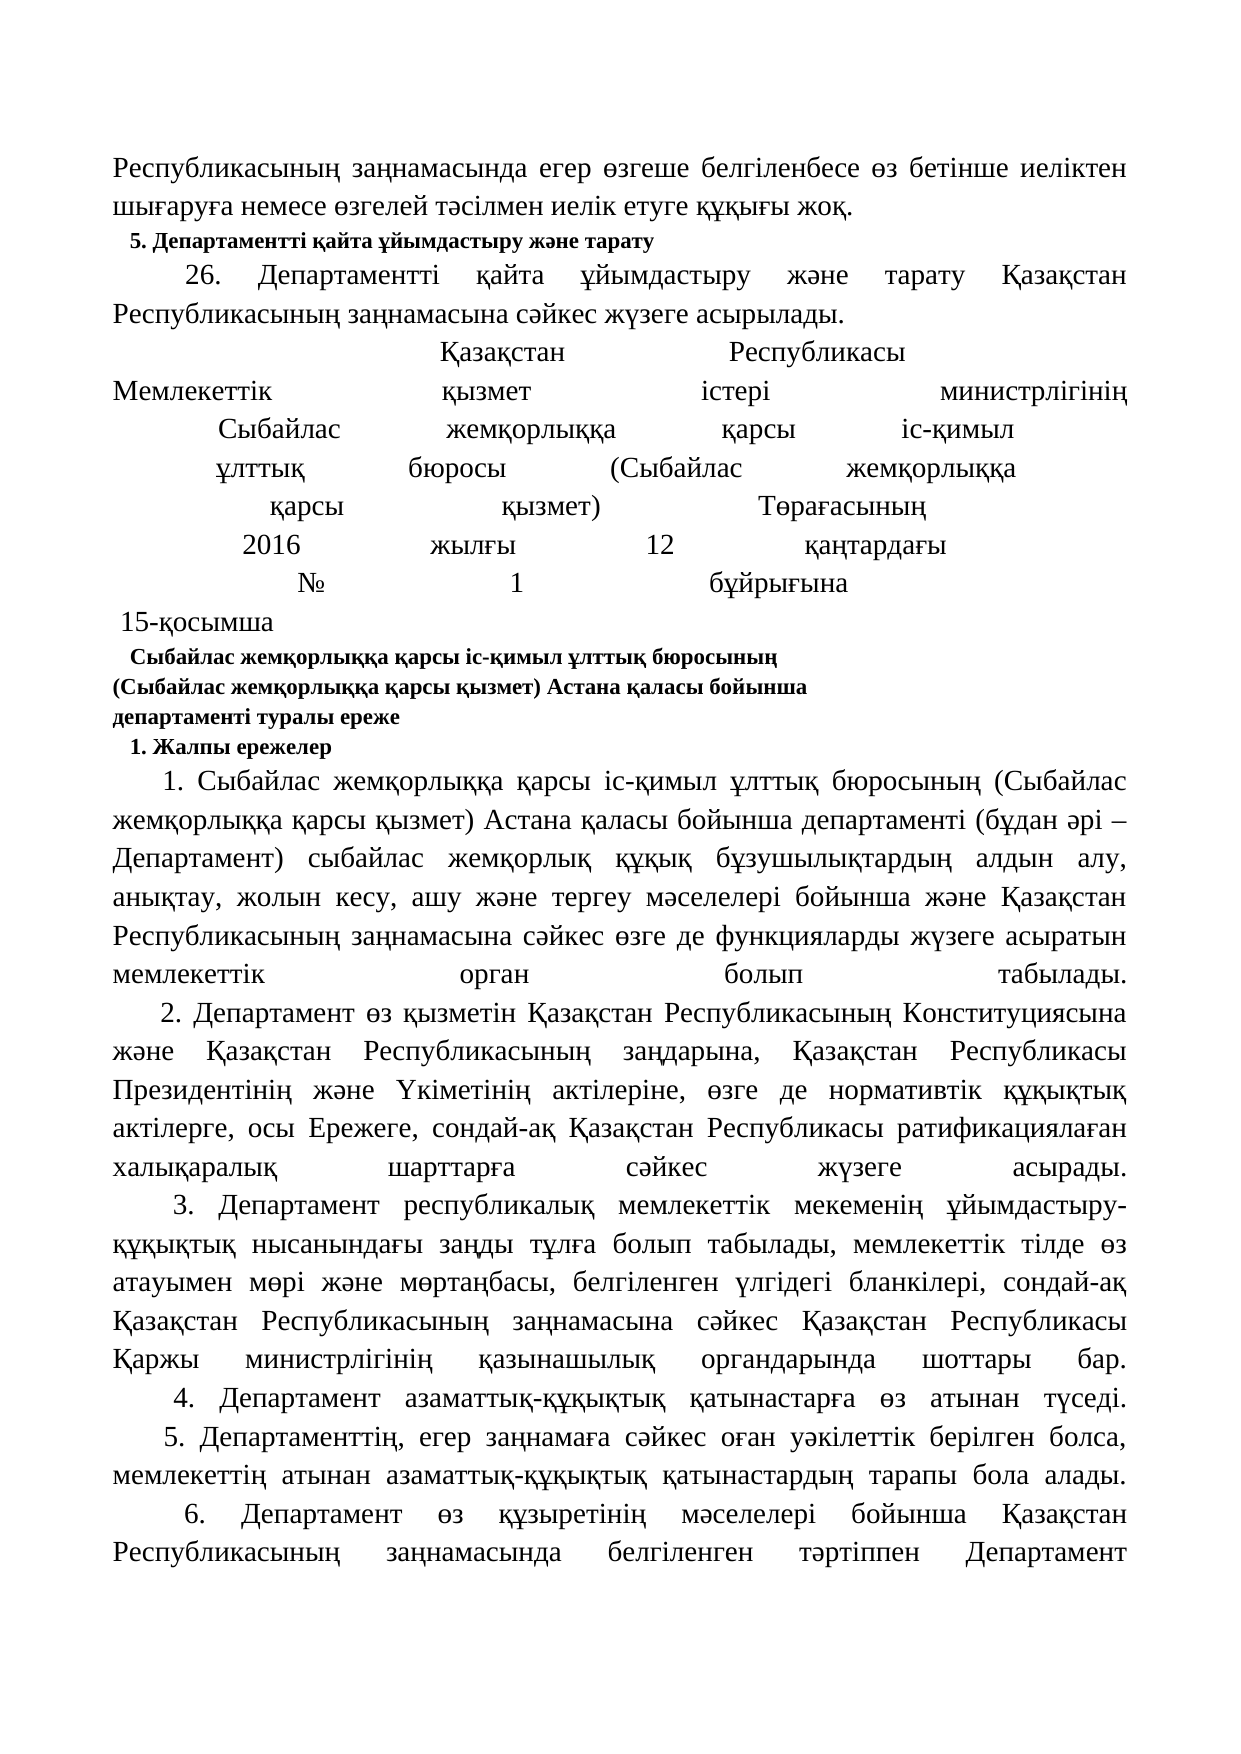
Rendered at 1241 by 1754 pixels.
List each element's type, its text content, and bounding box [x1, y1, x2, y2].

text 5. Департаментті қайта ұйымдастыру және тарату [112, 227, 1128, 253]
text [112, 763, 1128, 1568]
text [112, 150, 1128, 222]
text Сыбайлас жемқорлыққа қарсы іс-қимыл ұлттық бюросының (Сыбайлас жемқорлыққа қарсы қызмет) Астана қаласы бойынша департаменті туралы ереже [112, 643, 1128, 729]
text Қазақстан Республикасы Мемлекеттік қызмет істері министрлігінің Сыбайлас жемқорлыққа қарсы іс-қимыл ұлттық бюросы (Сыбайлас жемқорлыққа қарсы қызмет) Төрағасының 2016 жылғы 12 қаңтардағы № 1 бұйрығына 15-қосымша [112, 334, 1128, 638]
text 26. Департаментті қайта ұйымдастыру және тарату Қазақстан Республикасының заңнамасына сәйкес жүзеге асырылады. [112, 257, 1128, 329]
text 1. Жалпы ережелер [112, 733, 1128, 760]
